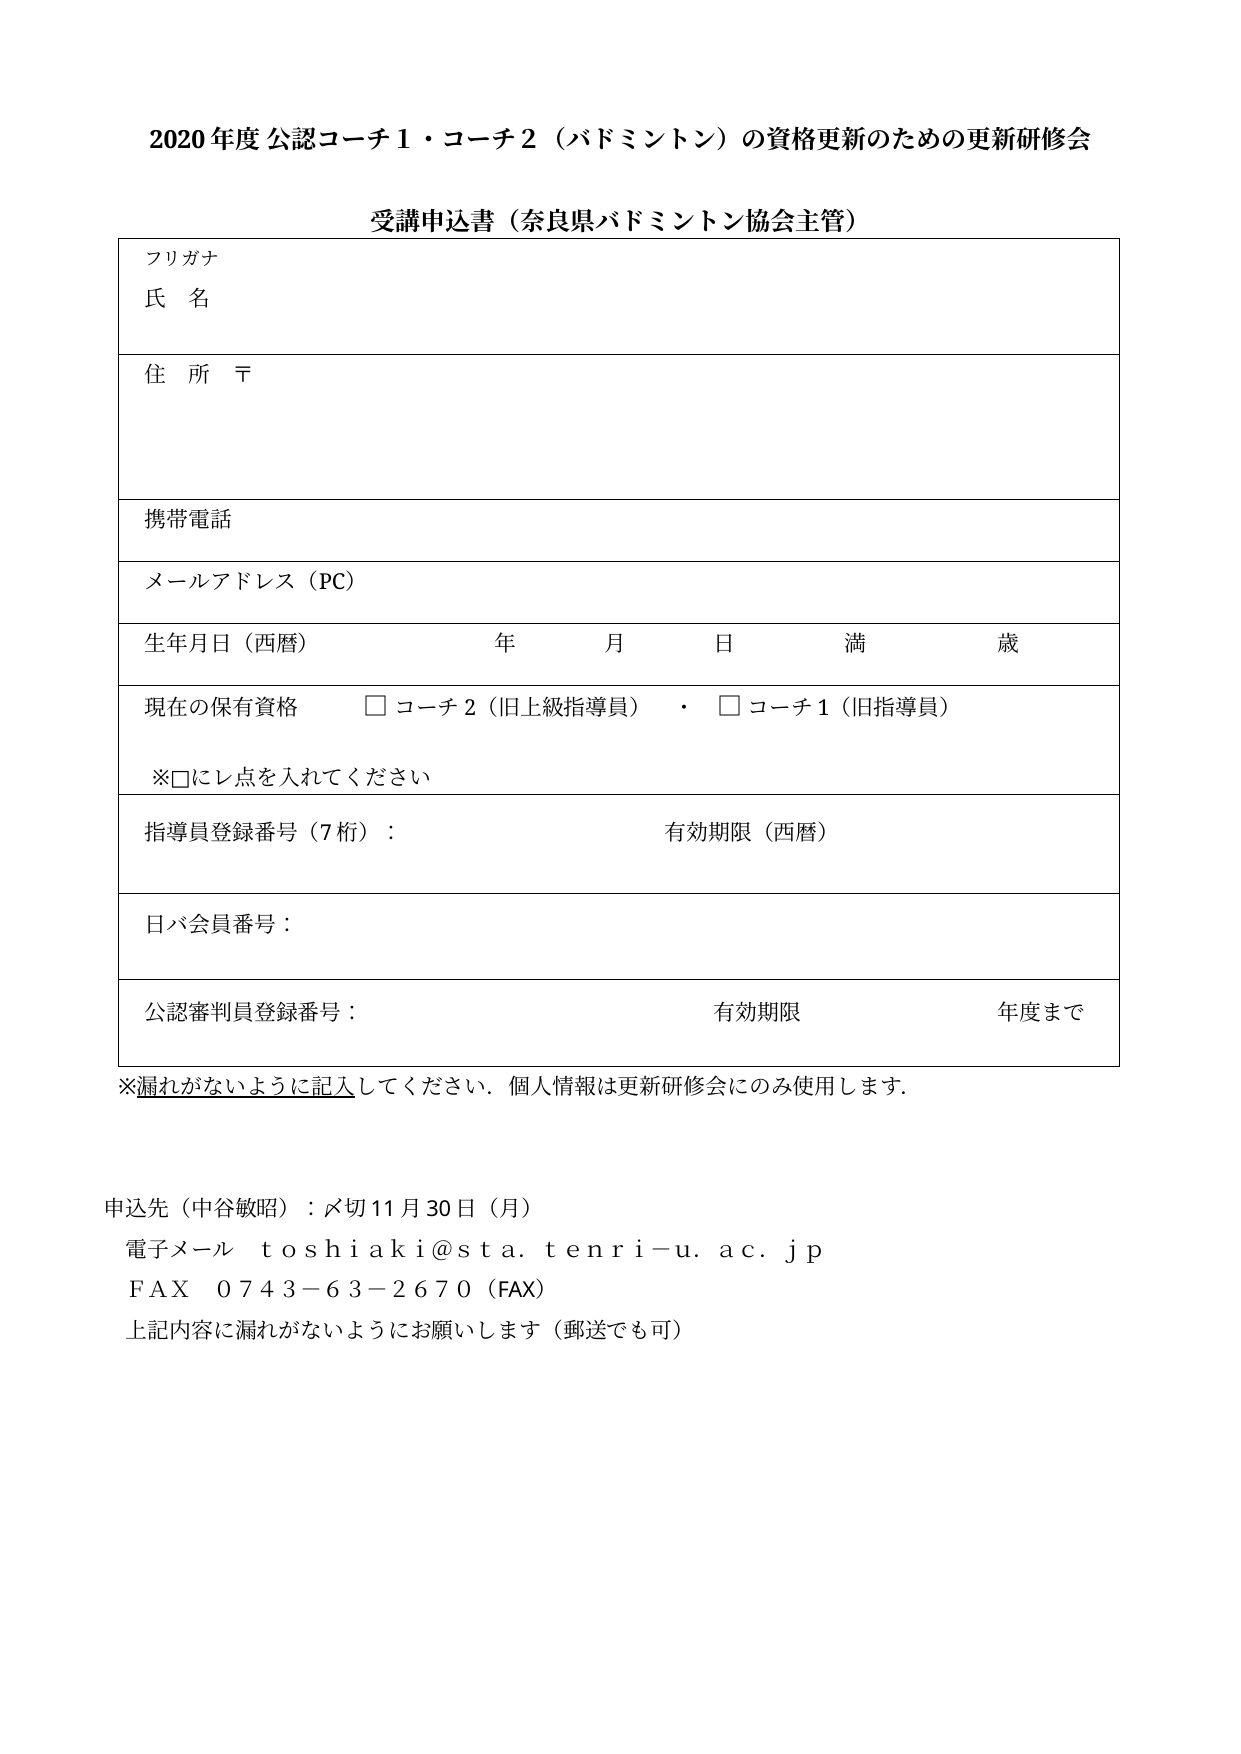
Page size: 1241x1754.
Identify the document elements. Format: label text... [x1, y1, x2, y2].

table_cell メールアドレス（PC） [119, 562, 1119, 623]
text ※漏れがないように記入してください．個人情報は更新研修会にのみ使用します． [118, 1067, 1122, 1103]
text 電子メール ｔｏｓｈｉａｋｉ＠ｓｔａ．ｔｅｎｒｉ－ｕ．ａｃ．ｊｐ [103, 1229, 1122, 1266]
text 申込先（中谷敏昭）：〆切11月30日（月） [103, 1189, 1122, 1225]
text ＦＡＸ ０７４３－６３－２６７０（FAX） [103, 1270, 1122, 1306]
text 2020年度 公認コーチ１・コーチ２（バドミントン）の資格更新のための更新研修会 [118, 120, 1122, 156]
text 受講申込書（奈良県バドミントン協会主管） [118, 202, 1122, 238]
table_cell 現在の保有資格 □ コーチ2（旧上級指導員） ・ □ コーチ1（旧指導員） ※□にレ点を入れてください [119, 686, 1119, 794]
table_cell 公認審判員登録番号： 有効期限 年度まで [119, 980, 1119, 1066]
table_header フリガナ 氏 名 [119, 239, 1119, 353]
text 上記内容に漏れがないようにお願いします（郵送でも可） [103, 1311, 1122, 1347]
table_cell 住 所 〒 [119, 355, 1119, 498]
table_cell 生年月日（西暦） 年 月 日 満 歳 [119, 624, 1119, 685]
table_cell 指導員登録番号（7桁）： 有効期限（西暦） [119, 795, 1119, 892]
table_cell 日バ会員番号： [119, 894, 1119, 979]
table_cell 携帯電話 [119, 500, 1119, 561]
